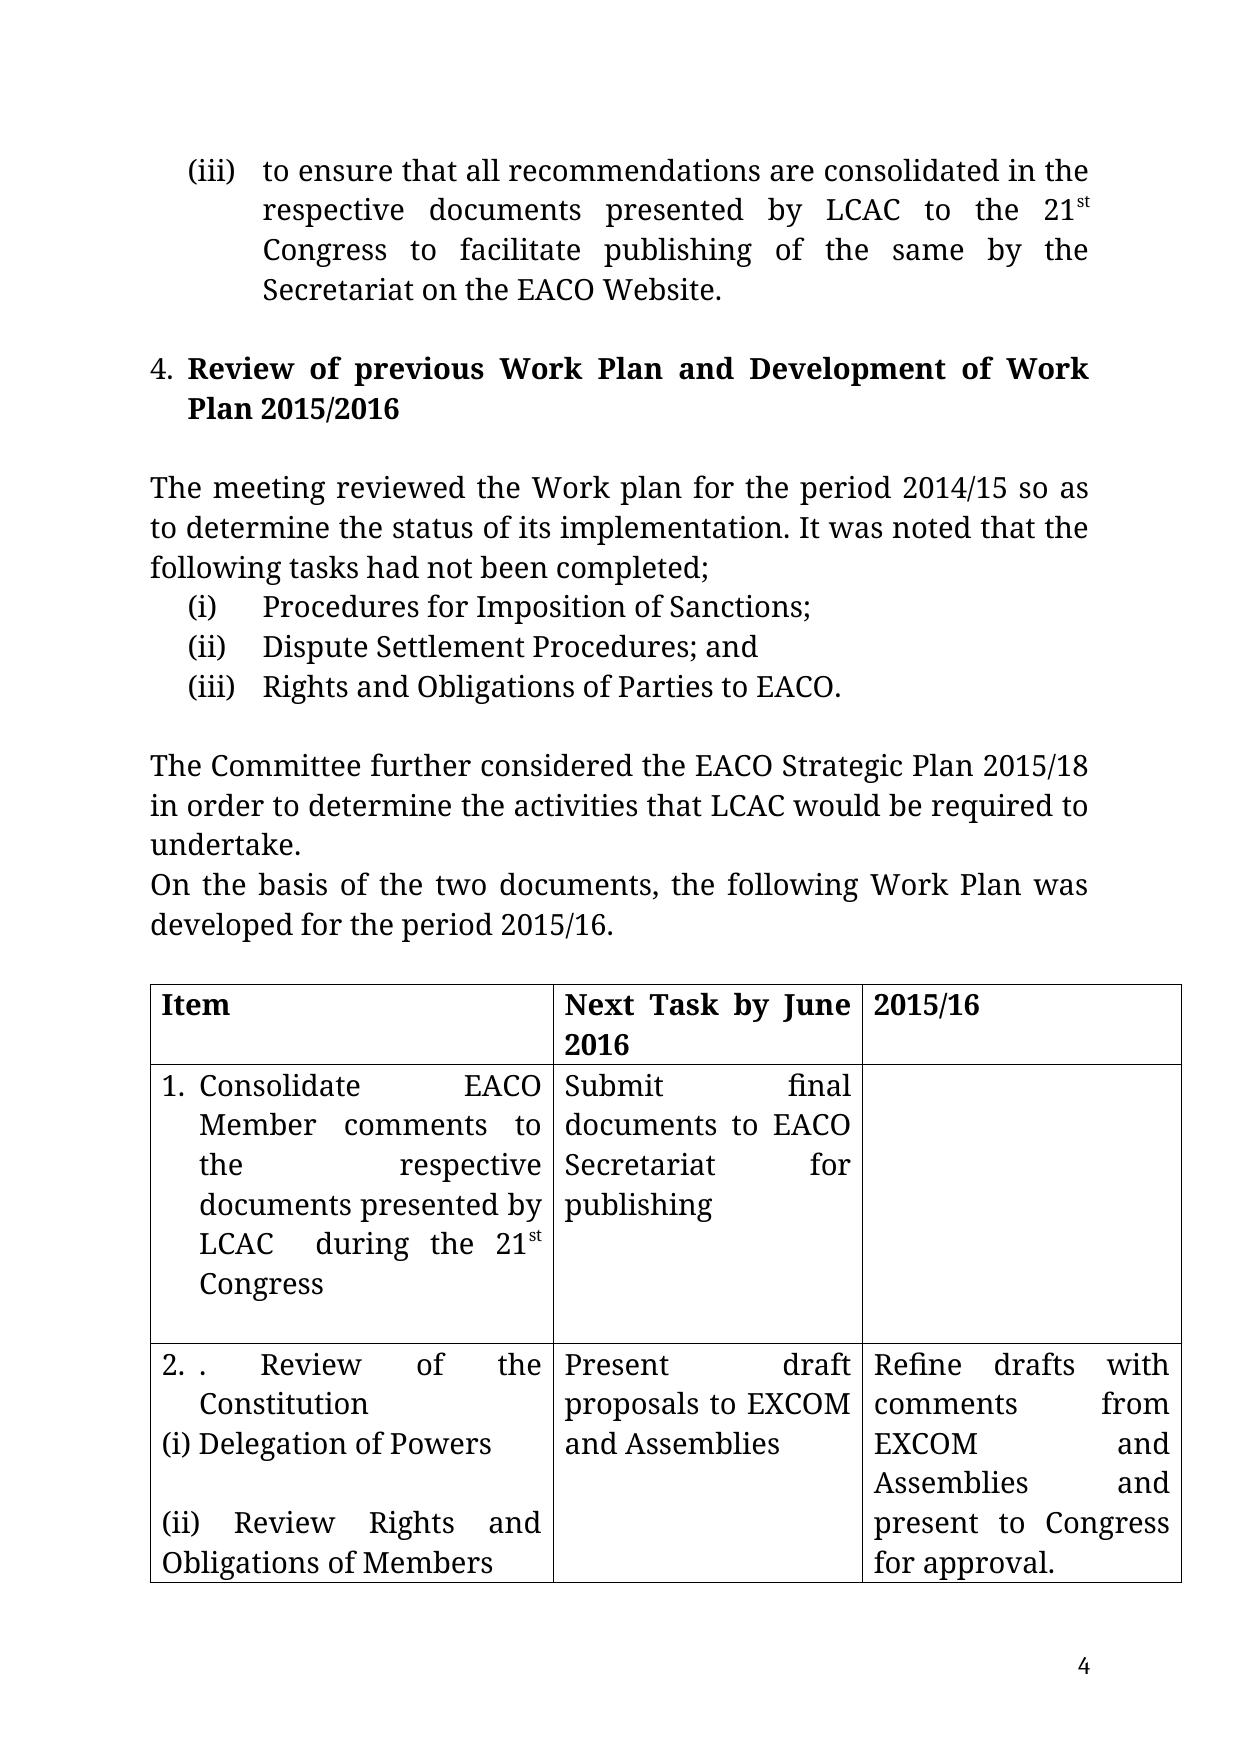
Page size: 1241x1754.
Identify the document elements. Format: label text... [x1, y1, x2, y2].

table_cell [863, 1065, 1181, 1343]
table_cell Submit final documents to EACO Secretariat for publishing [554, 1065, 862, 1343]
table_cell . Review of the Constitution (i) Delegation of Powers (ii) Review Rights and Obligations of Members [151, 1344, 553, 1582]
table_header 2015/16 [863, 985, 1181, 1064]
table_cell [554, 1344, 862, 1582]
list Dispute Settlement Procedures; and [187, 626, 1090, 666]
list to ensure that all recommendations are consolidated in the respective documents presented by LCAC to the 21st Congress to facilitate publishing of the same by the Secretariat on the EACO Website. [187, 150, 1090, 309]
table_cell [863, 1344, 1181, 1582]
text The meeting reviewed the Work plan for the period 2014/15 so as to determine the status of its implementation. It was noted that the following tasks had not been completed; [150, 467, 1090, 587]
table_header Item [151, 985, 553, 1064]
list Review of previous Work Plan and Development of Work Plan 2015/2016 [150, 348, 1090, 428]
table_header Next Task by June 2016 [554, 985, 862, 1064]
text On the basis of the two documents, the following Work Plan was developed for the period 2015/16. [150, 864, 1090, 944]
table_cell Consolidate EACO Member comments to the respective documents presented by LCAC during the 21st Congress [151, 1065, 553, 1343]
list Procedures for Imposition of Sanctions; [187, 587, 1090, 626]
text The Committee further considered the EACO Strategic Plan 2015/18 in order to determine the activities that LCAC would be required to undertake. [150, 745, 1090, 864]
list Rights and Obligations of Parties to EACO. [187, 666, 1090, 706]
